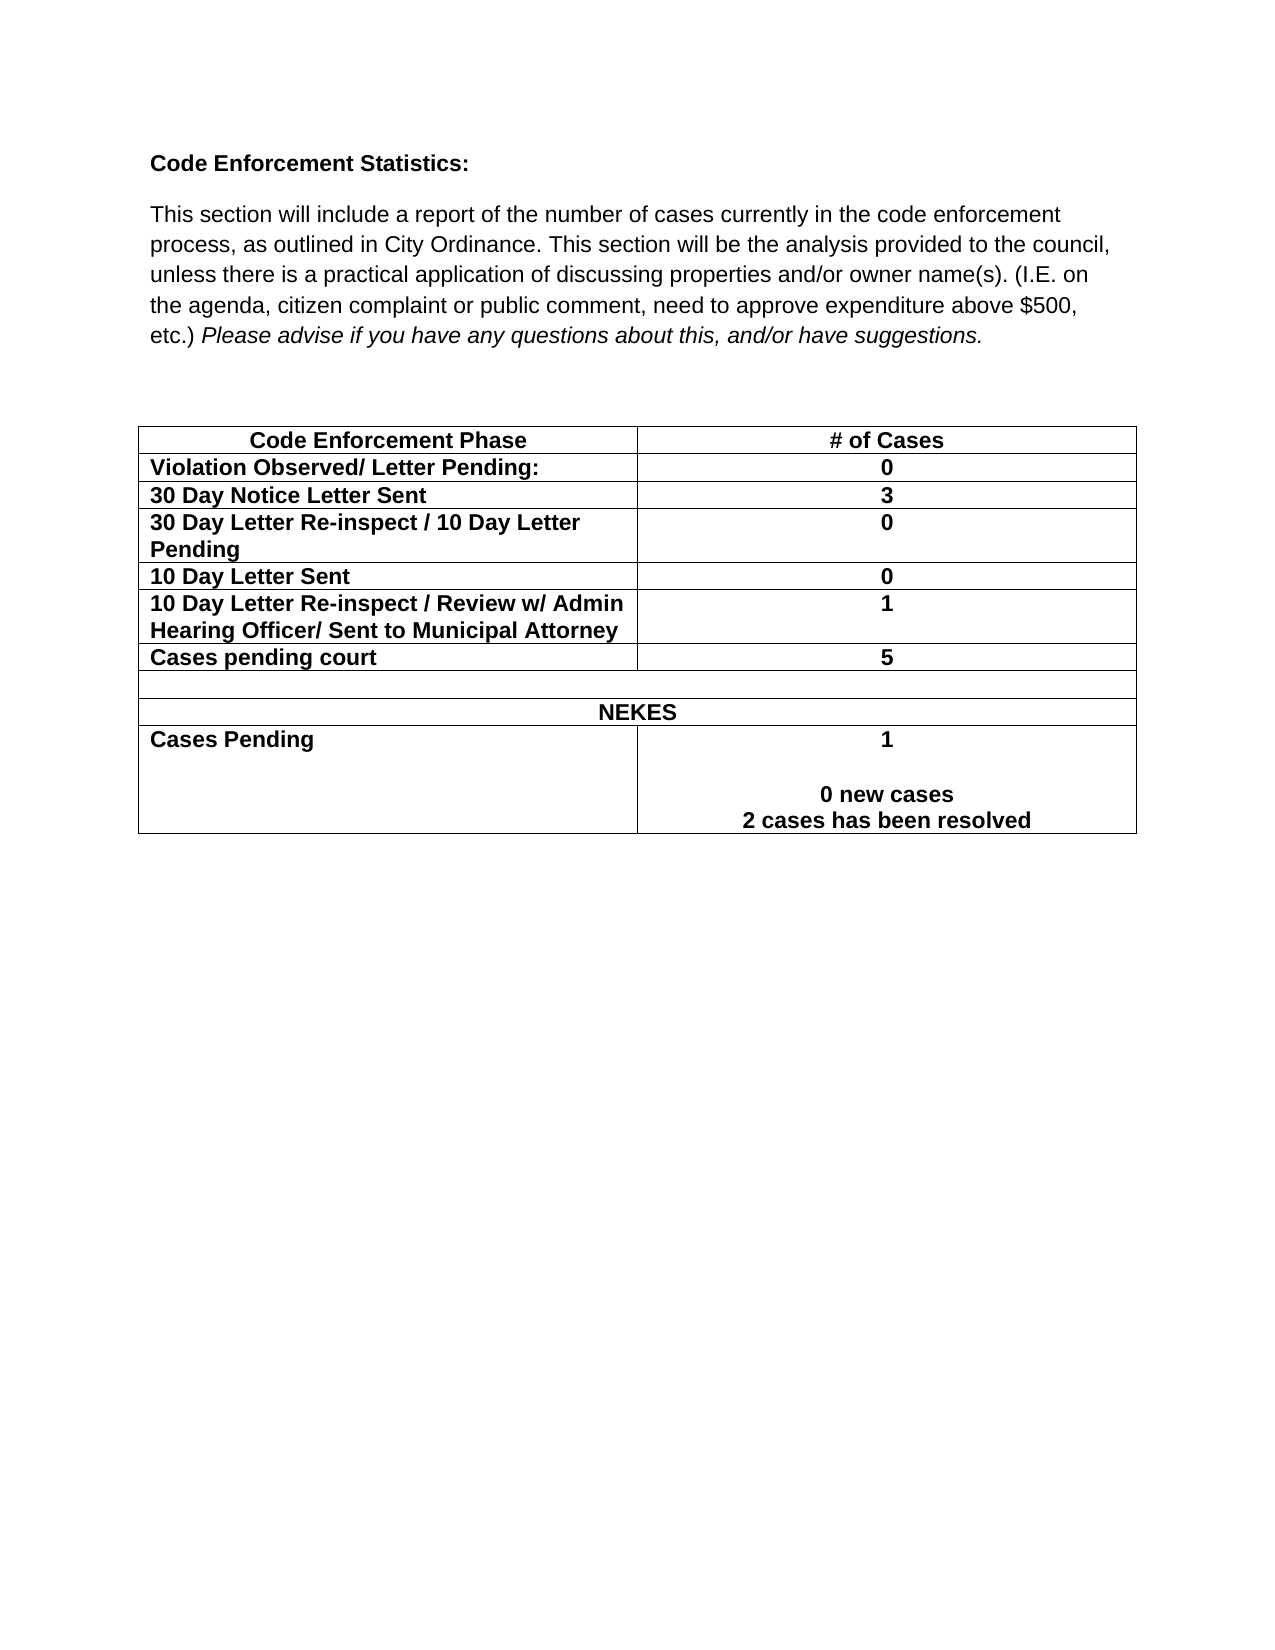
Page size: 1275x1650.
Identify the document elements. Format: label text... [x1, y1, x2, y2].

table_header Code Enforcement Phase [139, 427, 637, 453]
table_cell Cases Pending [139, 726, 637, 833]
table_cell 3 [638, 482, 1136, 508]
table_cell NEKES [139, 699, 1136, 725]
table_cell [139, 671, 1136, 698]
table_cell 1 [638, 590, 1136, 643]
table_cell 0 [638, 454, 1136, 481]
table_cell Violation Observed/ Letter Pending: [139, 454, 637, 481]
table_cell 30 Day Letter Re-inspect / 10 Day Letter Pending [139, 509, 637, 562]
text Code Enforcement Statistics: [150, 150, 1125, 176]
table_cell 0 [638, 509, 1136, 562]
table_cell 1 0 new cases 2 cases has been resolved [638, 726, 1136, 833]
table_cell 10 Day Letter Re-inspect / Review w/ Admin Hearing Officer/ Sent to Municipal Attorney [139, 590, 637, 643]
table_cell Cases pending court [139, 644, 637, 670]
table_header # of Cases [638, 427, 1136, 453]
table_cell 30 Day Notice Letter Sent [139, 482, 637, 508]
table_cell 0 [638, 563, 1136, 589]
text This section will include a report of the number of cases currently in the code enforcement process, as outlined in City Ordinance. This section will be the analysis provided to the council, unless there is a practical application of discussing properties and/or owner name(s). (I.E. on the agenda, citizen complaint or public comment, need to approve expenditure above $500, etc.) Please advise if you have any questions about this, and/or have suggestions. [150, 201, 1125, 348]
table_cell 10 Day Letter Sent [139, 563, 637, 589]
table_cell 5 [638, 644, 1136, 670]
